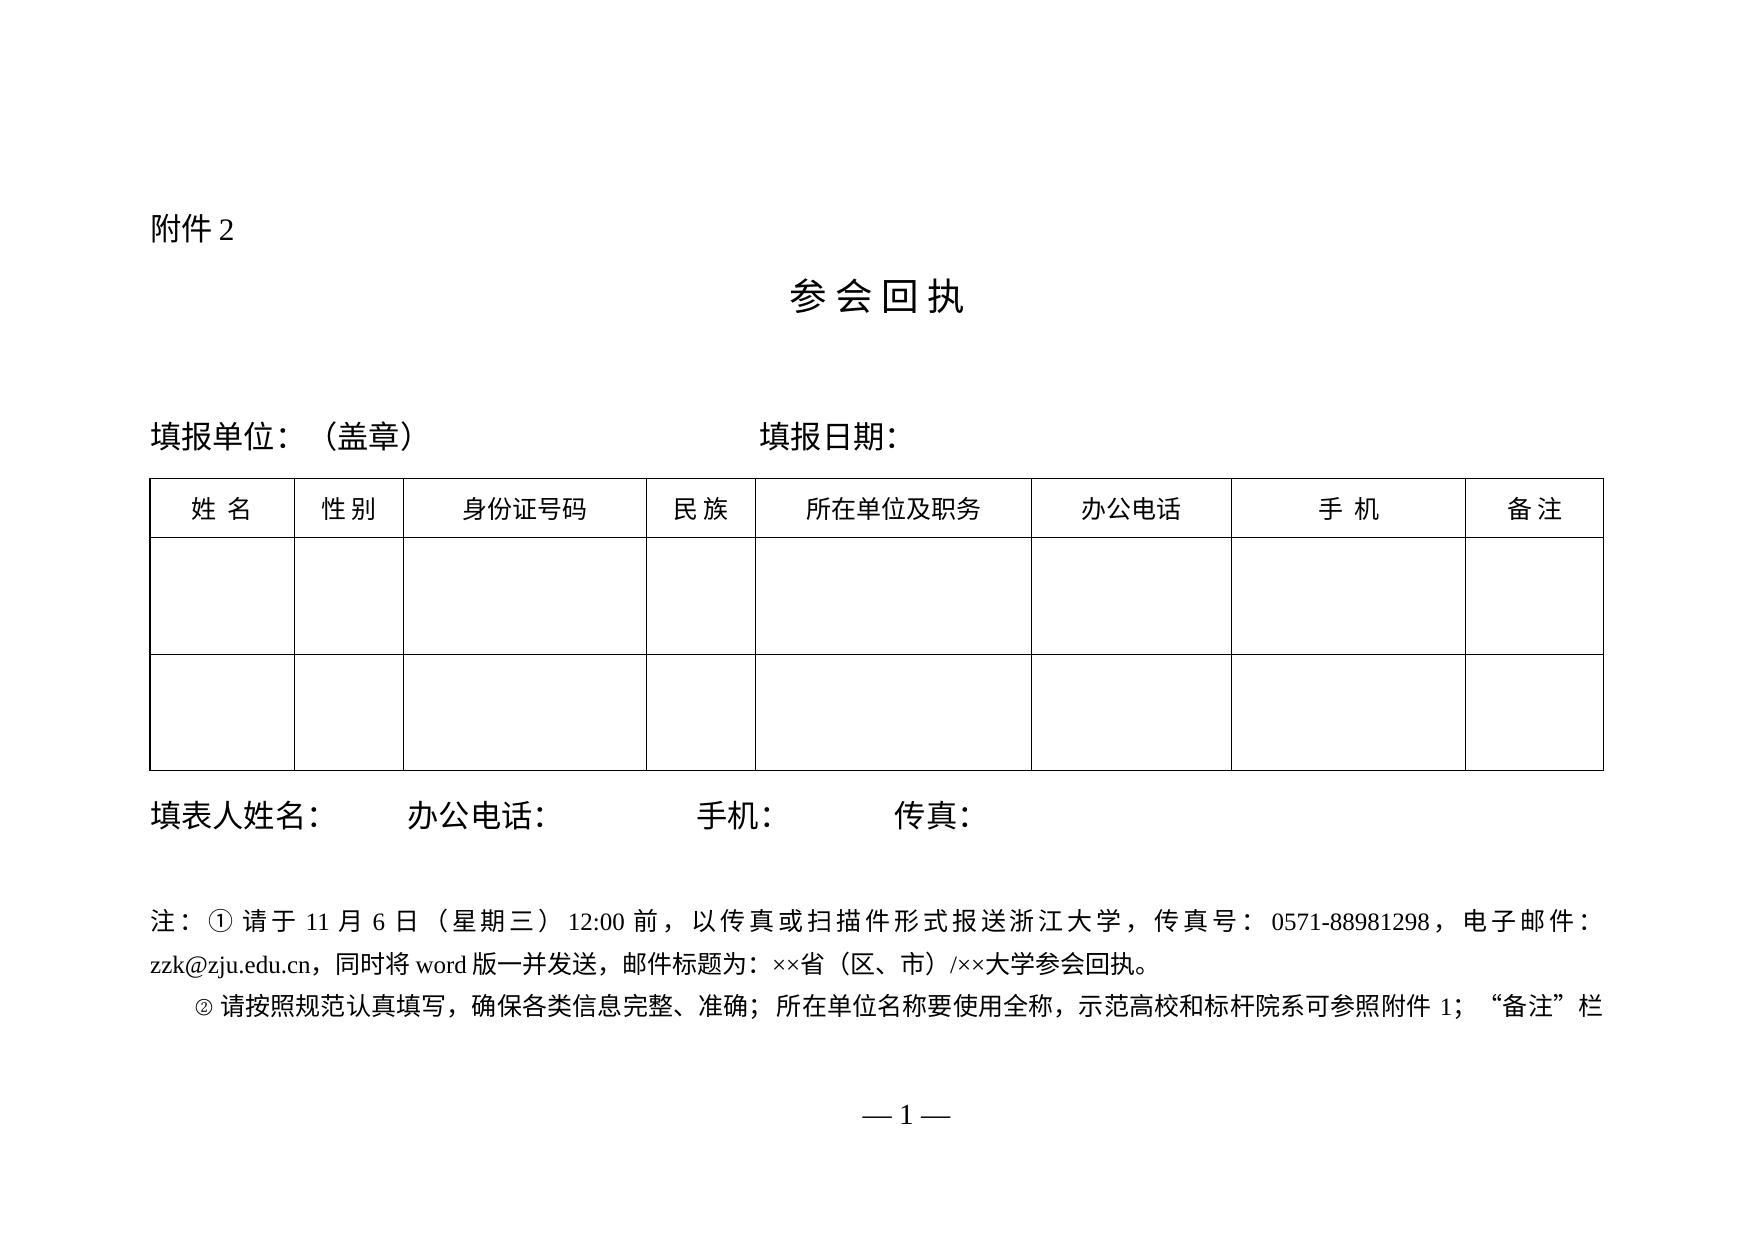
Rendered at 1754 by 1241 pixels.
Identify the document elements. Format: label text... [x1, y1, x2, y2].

table_cell [295, 655, 403, 770]
table_cell [1232, 538, 1465, 653]
table_cell [1032, 655, 1231, 770]
text 填表人姓名： 办公电话： 手机： 传真： [150, 771, 1604, 856]
table_header 所在单位及职务 [756, 479, 1031, 537]
table_header 姓 名 [151, 479, 294, 537]
table_header 手 机 [1232, 479, 1465, 537]
table_cell [647, 655, 755, 770]
table_header 办公电话 [1032, 479, 1231, 537]
table_cell [151, 538, 294, 653]
table_header 身份证号码 [404, 479, 646, 537]
text 填报单位：（盖章） 填报日期： [150, 393, 1604, 478]
table_cell [756, 538, 1031, 653]
table_cell [756, 655, 1031, 770]
table_header 民 族 [647, 479, 755, 537]
table_cell [1232, 655, 1465, 770]
table_cell [1032, 538, 1231, 653]
table_header 性 别 [295, 479, 403, 537]
table_cell [295, 538, 403, 653]
table_header 备 注 [1466, 479, 1603, 537]
table_cell [151, 655, 294, 770]
table_cell [647, 538, 755, 653]
text 注：① 请于11月6日（星期三）12:00前，以传真或扫描件形式报送浙江大学，传真号：0571-88981298，电子邮件：zzk@zju.edu.cn，同时将word版一并发送，邮件标题为：××省（区、市）/××大学参会回执。 [150, 899, 1604, 984]
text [150, 984, 1604, 1026]
text 附件2 [150, 195, 1604, 251]
text 参 会 回 执 [150, 251, 1604, 336]
table_cell [1466, 538, 1603, 653]
table_cell [1466, 655, 1603, 770]
table_cell [404, 655, 646, 770]
table_cell [404, 538, 646, 653]
